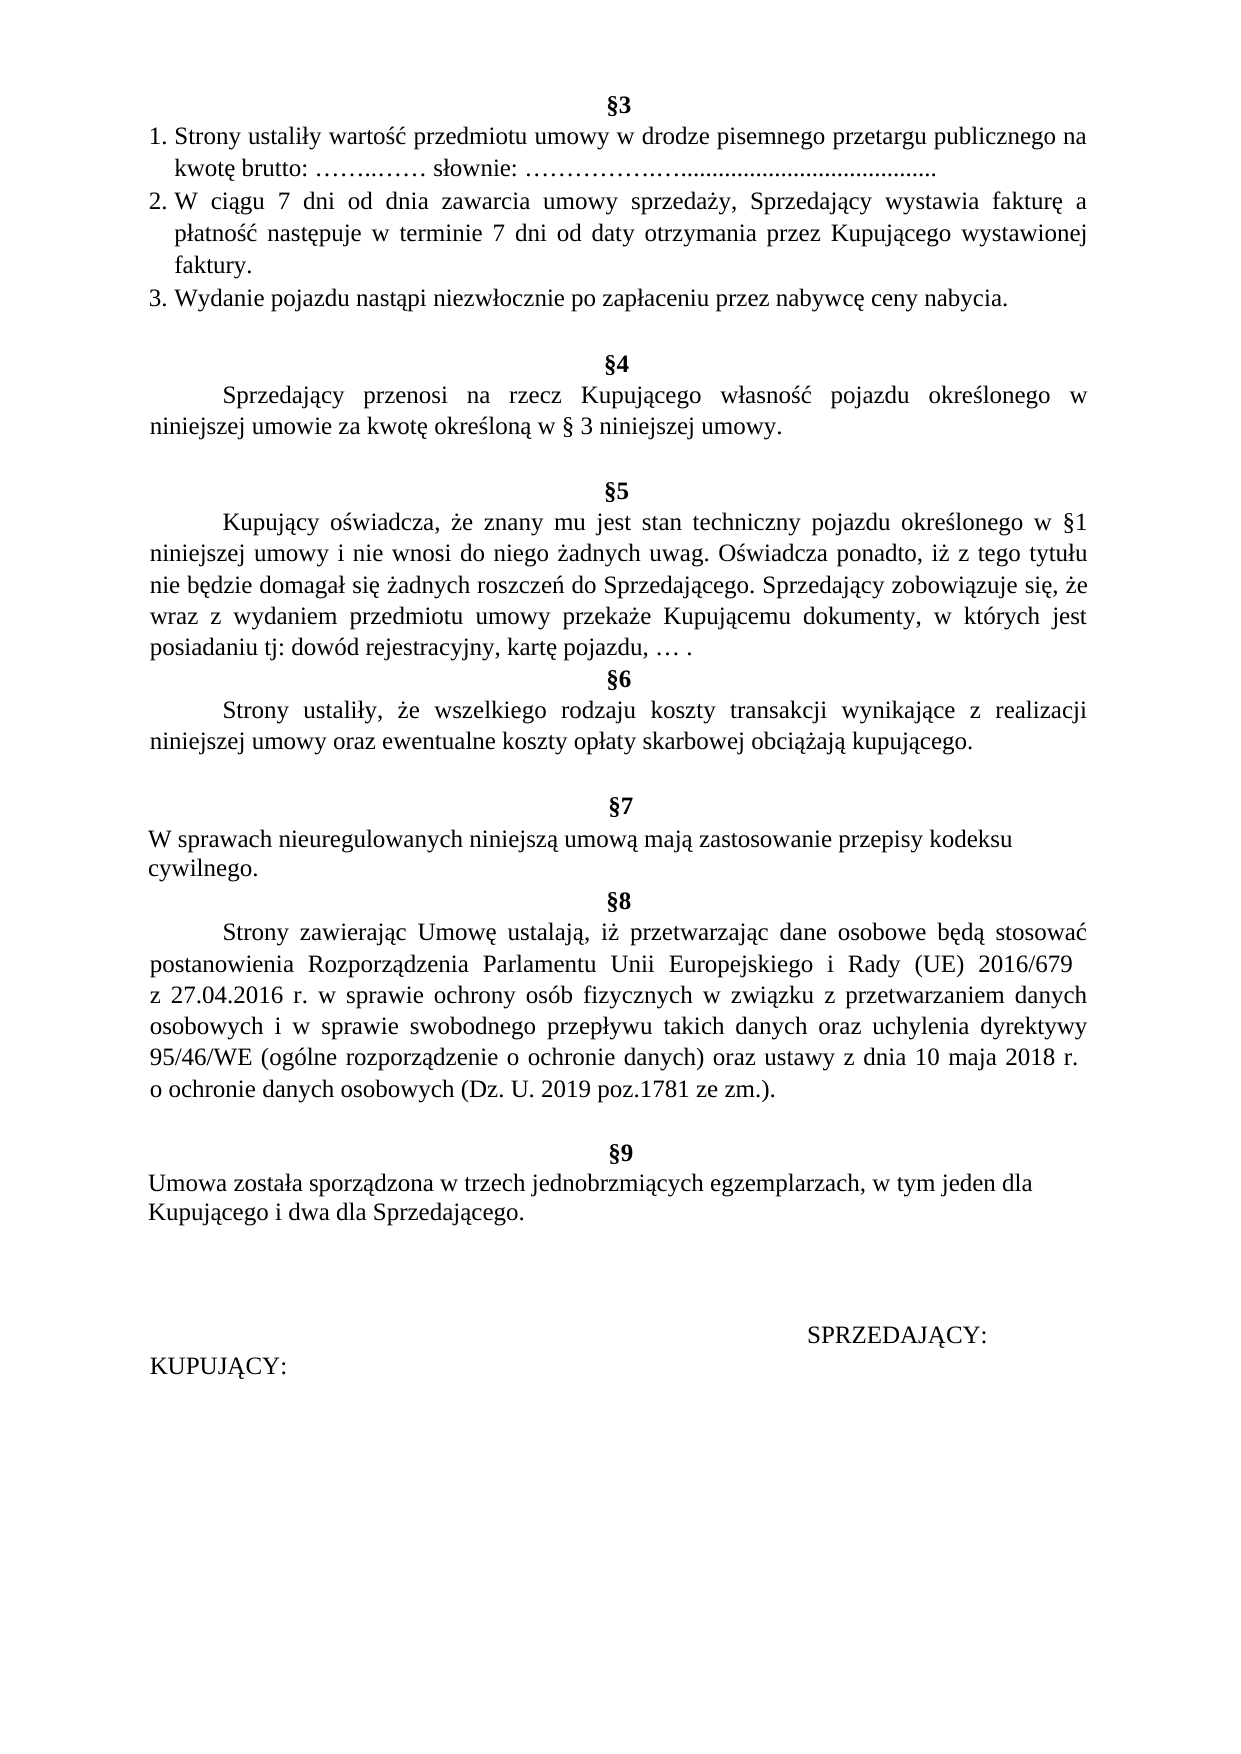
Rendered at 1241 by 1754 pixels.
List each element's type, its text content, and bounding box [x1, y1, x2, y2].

text W sprawach nieuregulowanych niniejszą umową mają zastosowanie przepisy kodeksu cywilnego. [148, 824, 1089, 882]
text §9 [148, 1138, 1089, 1167]
subtitle §4 [147, 349, 1085, 378]
subtitle §5 [147, 476, 1085, 505]
text Sprzedający przenosi na rzecz Kupującego własność pojazdu określonego w niniejszej umowie za kwotę określoną w § 3 niniejszej umowy. [149, 380, 1088, 440]
subtitle §3 [147, 90, 1090, 118]
text §7 [148, 791, 1089, 819]
subtitle §6 [147, 664, 1090, 693]
list Strony ustaliły wartość przedmiotu umowy w drodze pisemnego przetargu publicznego na kwotę brutto: ……..…… słownie: …………….…......................................... [148, 121, 1088, 182]
list Wydanie pojazdu nastąpi niezwłocznie po zapłaceniu przez nabywcę ceny nabycia. [148, 283, 1088, 312]
text Strony zawierając Umowę ustalają, iż przetwarzając dane osobowe będą stosować postanowienia Rozporządzenia Parlamentu Unii Europejskiego i Rady (UE) 2016/679 z 27.04.2016 r. w sprawie ochrony osób fizycznych w związku z przetwarzaniem danych osobowych i w sprawie swobodnego przepływu takich danych oraz uchylenia dyrektywy 95/46/WE (ogólne rozporządzenie o ochronie danych) oraz ustawy z dnia 10 maja 2018 r. o ochronie danych osobowych (Dz. U. 2019 poz.1781 ze zm.). [149, 917, 1088, 1102]
subtitle §8 [147, 886, 1090, 915]
text SPRZEDAJĄCY: KUPUJĄCY: [149, 1320, 988, 1380]
text Kupujący oświadcza, że znany mu jest stan techniczny pojazdu określonego w §1 niniejszej umowy i nie wnosi do niego żadnych uwag. Oświadcza ponadto, iż z tego tytułu nie będzie domagał się żadnych roszczeń do Sprzedającego. Sprzedający zobowiązuje się, że wraz z wydaniem przedmiotu umowy przekaże Kupującemu dokumenty, w których jest posiadaniu tj: dowód rejestracyjny, kartę pojazdu, … . [149, 507, 1088, 661]
text Strony ustaliły, że wszelkiego rodzaju koszty transakcji wynikające z realizacji niniejszej umowy oraz ewentualne koszty opłaty skarbowej obciążają kupującego. [149, 695, 1088, 755]
list W ciągu 7 dni od dnia zawarcia umowy sprzedaży, Sprzedający wystawia fakturę a płatność następuje w terminie 7 dni od daty otrzymania przez Kupującego wystawionej faktury. [148, 186, 1088, 279]
text Umowa została sporządzona w trzech jednobrzmiących egzemplarzach, w tym jeden dla Kupującego i dwa dla Sprzedającego. [148, 1168, 1089, 1226]
